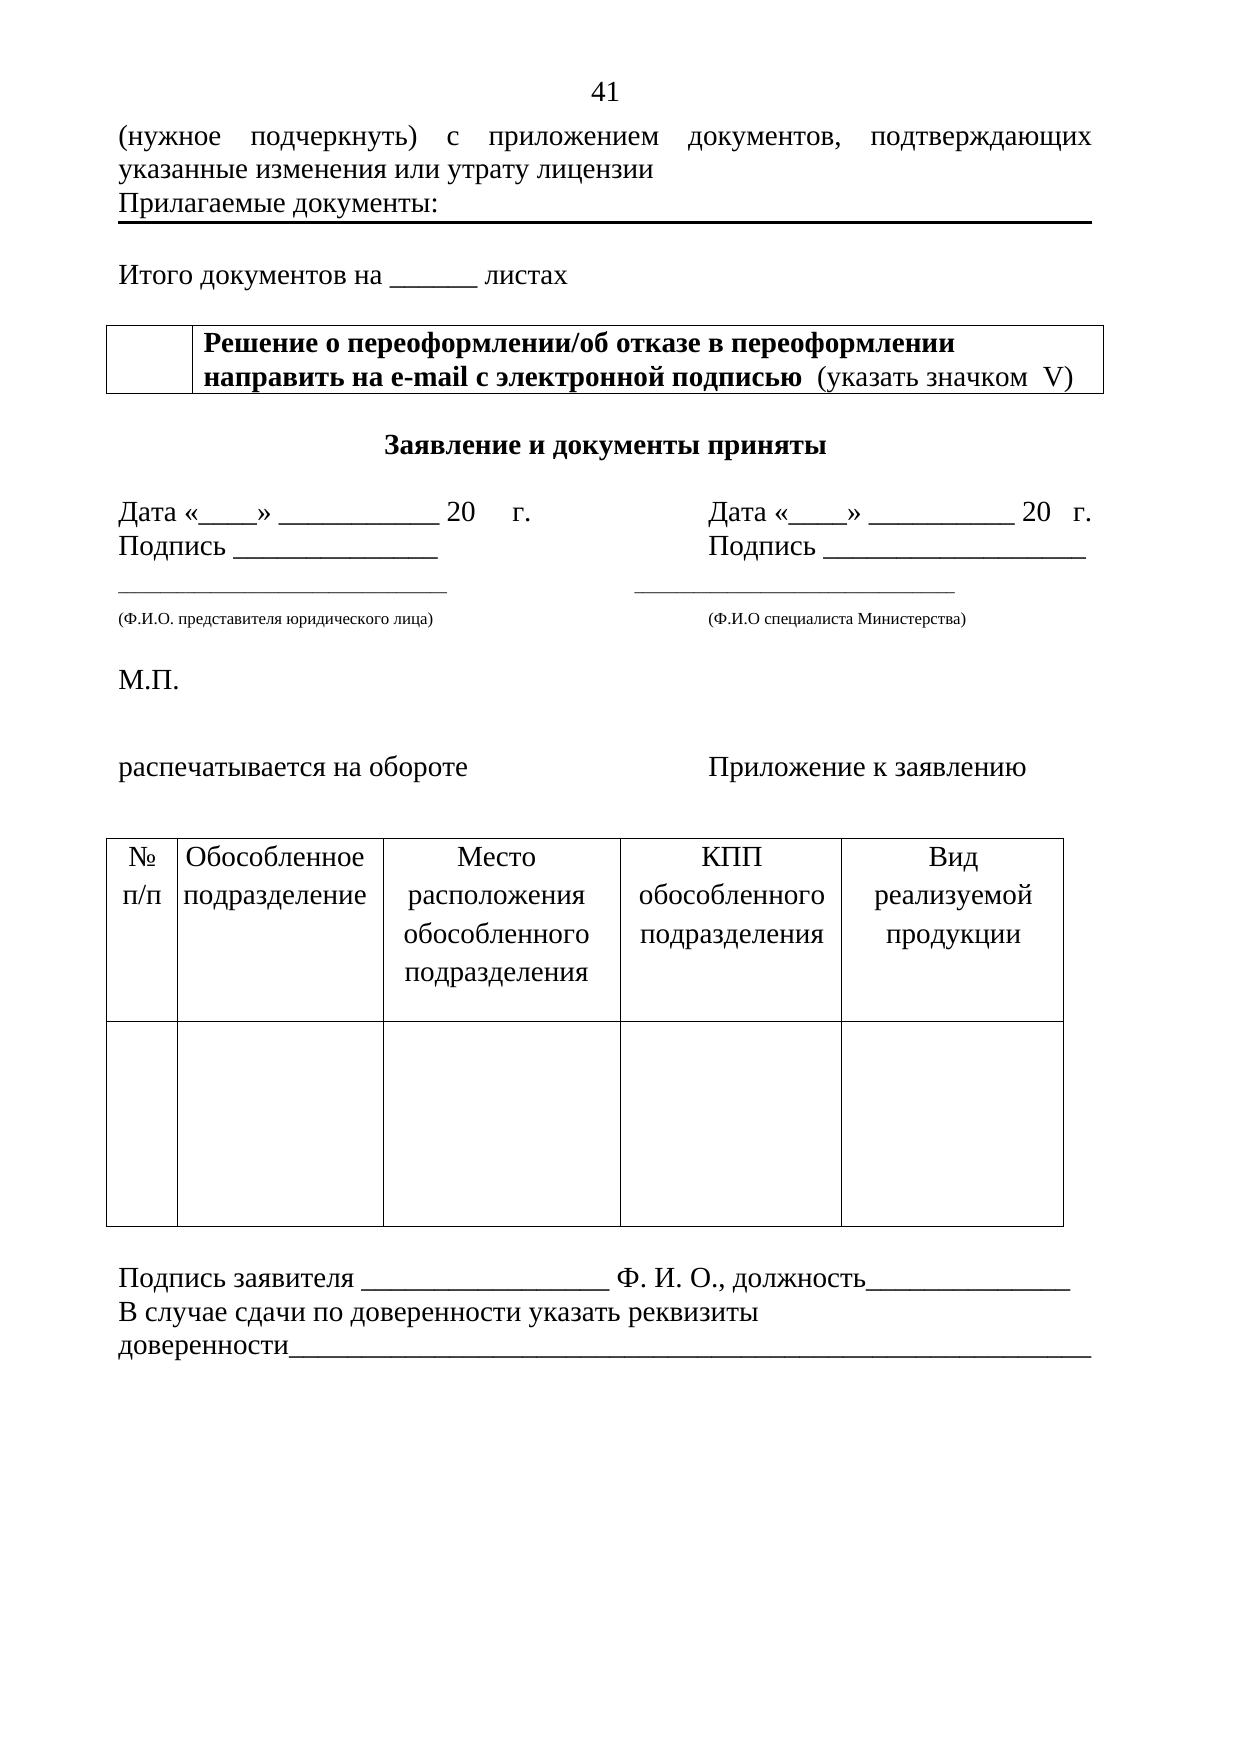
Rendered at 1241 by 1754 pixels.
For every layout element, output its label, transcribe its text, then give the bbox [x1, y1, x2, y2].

table_cell [842, 1022, 1063, 1226]
text М.П. [118, 662, 1092, 696]
table_header Место расположения обособленного подразделения [384, 839, 620, 1021]
text Заявление и документы приняты [118, 427, 1092, 461]
table_cell [178, 1022, 383, 1226]
table_header КПП обособленного подразделения [621, 839, 841, 1021]
table_header Решение о переоформлении/об отказе в переоформлении направить на e-mail c электронной подписью (указать значком V) [193, 326, 1103, 393]
text Дата «____» ___________ 20 г. Дата «____» __________ 20 г. [118, 494, 1092, 528]
text Подпись заявителя _________________ Ф. И. О., должность______________ [118, 1260, 1092, 1294]
text Итого документов на ______ листах [118, 257, 1092, 291]
table_header Обособленное подразделение [178, 839, 383, 1021]
table_cell [107, 1022, 177, 1226]
text Прилагаемые документы: [118, 185, 1092, 221]
table_cell [621, 1022, 841, 1226]
text _______________________________________ ______________________________________ [118, 561, 1092, 595]
table_header Вид реализуемой продукции [842, 839, 1063, 1021]
text В случае сдачи по доверенности указать реквизиты доверенности_______________________________________________________ [118, 1294, 1092, 1361]
table_header [107, 326, 192, 393]
text (Ф.И.О. представителя юридического лица) (Ф.И.О специалиста Министерства) [118, 595, 1092, 628]
table_cell [384, 1022, 620, 1226]
table_header № п/п [107, 839, 177, 1021]
text Подпись ______________ Подпись __________________ [118, 528, 1092, 561]
text распечатывается на обороте Приложение к заявлению [118, 749, 1092, 783]
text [118, 118, 1092, 185]
